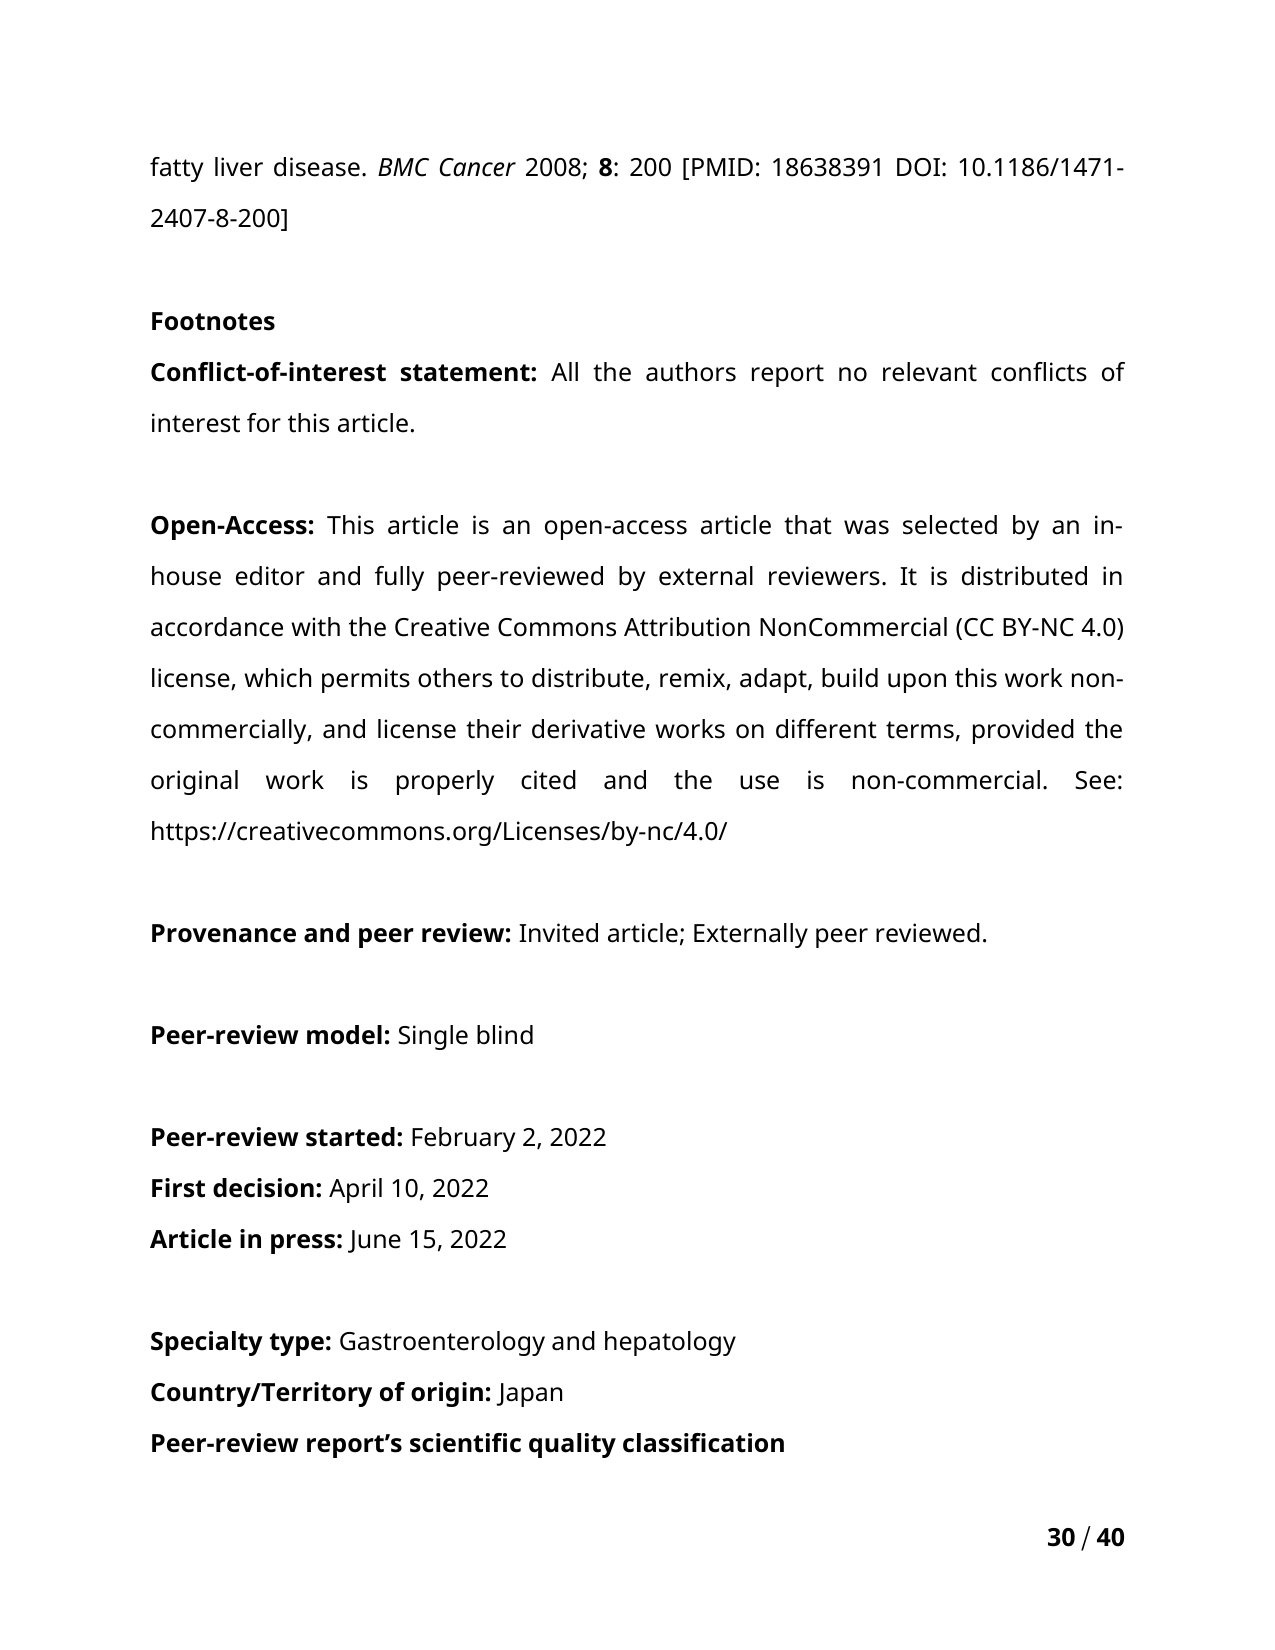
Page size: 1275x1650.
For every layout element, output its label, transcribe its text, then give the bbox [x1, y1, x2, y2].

text Peer-review report’s scientific quality classification [150, 1426, 1125, 1460]
text Open-Access: This article is an open-access article that was selected by an in-house editor and fully peer-reviewed by external reviewers. It is distributed in accordance with the Creative Commons Attribution NonCommercial (CC BY-NC 4.0) license, which permits others to distribute, remix, adapt, build upon this work non-commercially, and license their derivative works on different terms, provided the original work is properly cited and the use is non-commercial. See: https://creativecommons.org/Licenses/by-nc/4.0/ [150, 507, 1125, 848]
text First decision: April 10, 2022 [150, 1171, 1125, 1205]
text Footnotes [150, 303, 1125, 337]
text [150, 150, 1125, 235]
text Peer-review started: February 2, 2022 [150, 1120, 1125, 1154]
text Peer-review model: Single blind [150, 1018, 1125, 1052]
text Specialty type: Gastroenterology and hepatology [150, 1324, 1125, 1358]
text Article in press: June 15, 2022 [150, 1222, 1125, 1256]
text Provenance and peer review: Invited article; Externally peer reviewed. [150, 916, 1125, 950]
text Country/Territory of origin: Japan [150, 1375, 1125, 1409]
text Conflict-of-interest statement: All the authors report no relevant conflicts of interest for this article. [150, 354, 1125, 439]
